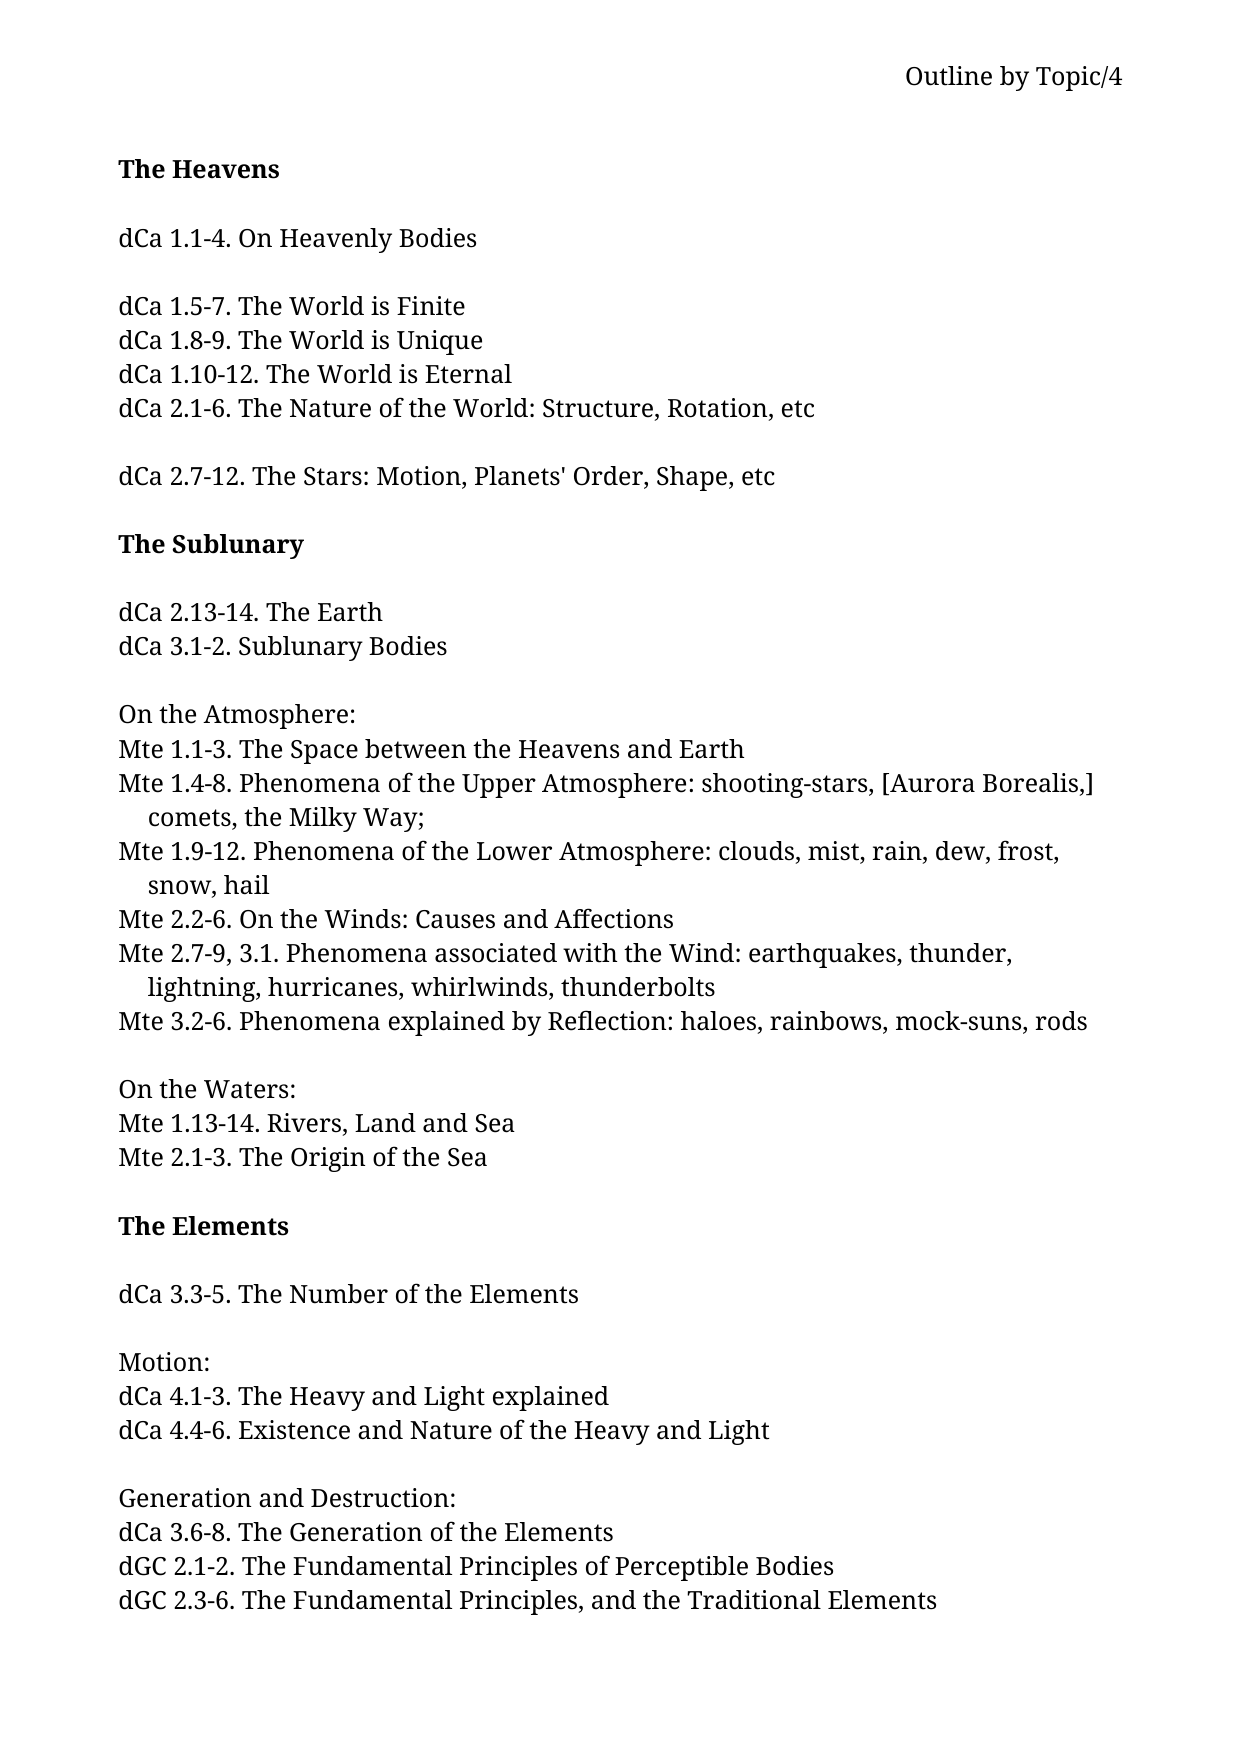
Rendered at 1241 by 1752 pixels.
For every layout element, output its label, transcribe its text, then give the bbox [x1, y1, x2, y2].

text dGC 2.3-6. The Fundamental Principles, and the Traditional Elements [118, 1583, 1122, 1617]
text Mte 2.2-6. On the Winds: Causes and Affections [118, 902, 1122, 936]
text On the Atmosphere: [118, 697, 1122, 731]
text dCa 2.13-14. The Earth [118, 595, 1122, 629]
text Mte 1.9-12. Phenomena of the Lower Atmosphere: clouds, mist, rain, dew, frost, snow, hail [118, 833, 1122, 902]
text The Elements [118, 1208, 1122, 1242]
text dCa 3.3-5. The Number of the Elements [118, 1276, 1122, 1310]
text dCa 3.1-2. Sublunary Bodies [118, 629, 1122, 663]
text dCa 1.1-4. On Heavenly Bodies [118, 220, 1122, 254]
text dCa 2.7-12. The Stars: Motion, Planets' Order, Shape, etc [118, 459, 1122, 493]
text Mte 2.1-3. The Origin of the Sea [118, 1140, 1122, 1174]
text Mte 2.7-9, 3.1. Phenomena associated with the Wind: earthquakes, thunder, lightning, hurricanes, whirlwinds, thunderbolts [118, 936, 1122, 1004]
text dCa 4.4-6. Existence and Nature of the Heavy and Light [118, 1412, 1122, 1447]
text dCa 1.10-12. The World is Eternal [118, 357, 1122, 391]
text dCa 1.5-7. The World is Finite [118, 288, 1122, 322]
text dCa 1.8-9. The World is Unique [118, 322, 1122, 357]
text The Sublunary [118, 527, 1122, 561]
text dCa 3.6-8. The Generation of the Elements [118, 1515, 1122, 1549]
text Mte 1.1-3. The Space between the Heavens and Earth [118, 731, 1122, 765]
text Mte 1.4-8. Phenomena of the Upper Atmosphere: shooting-stars, [Aurora Borealis,] comets, the Milky Way; [118, 765, 1122, 833]
text dCa 2.1-6. The Nature of the World: Structure, Rotation, etc [118, 391, 1122, 425]
text Mte 3.2-6. Phenomena explained by Reflection: haloes, rainbows, mock-suns, rods [118, 1004, 1122, 1038]
text Generation and Destruction: [118, 1481, 1122, 1515]
text Motion: [118, 1344, 1122, 1378]
text dGC 2.1-2. The Fundamental Principles of Perceptible Bodies [118, 1549, 1122, 1583]
text The Heavens [118, 152, 1122, 186]
text On the Waters: [118, 1072, 1122, 1106]
text Mte 1.13-14. Rivers, Land and Sea [118, 1106, 1122, 1140]
text dCa 4.1-3. The Heavy and Light explained [118, 1378, 1122, 1412]
